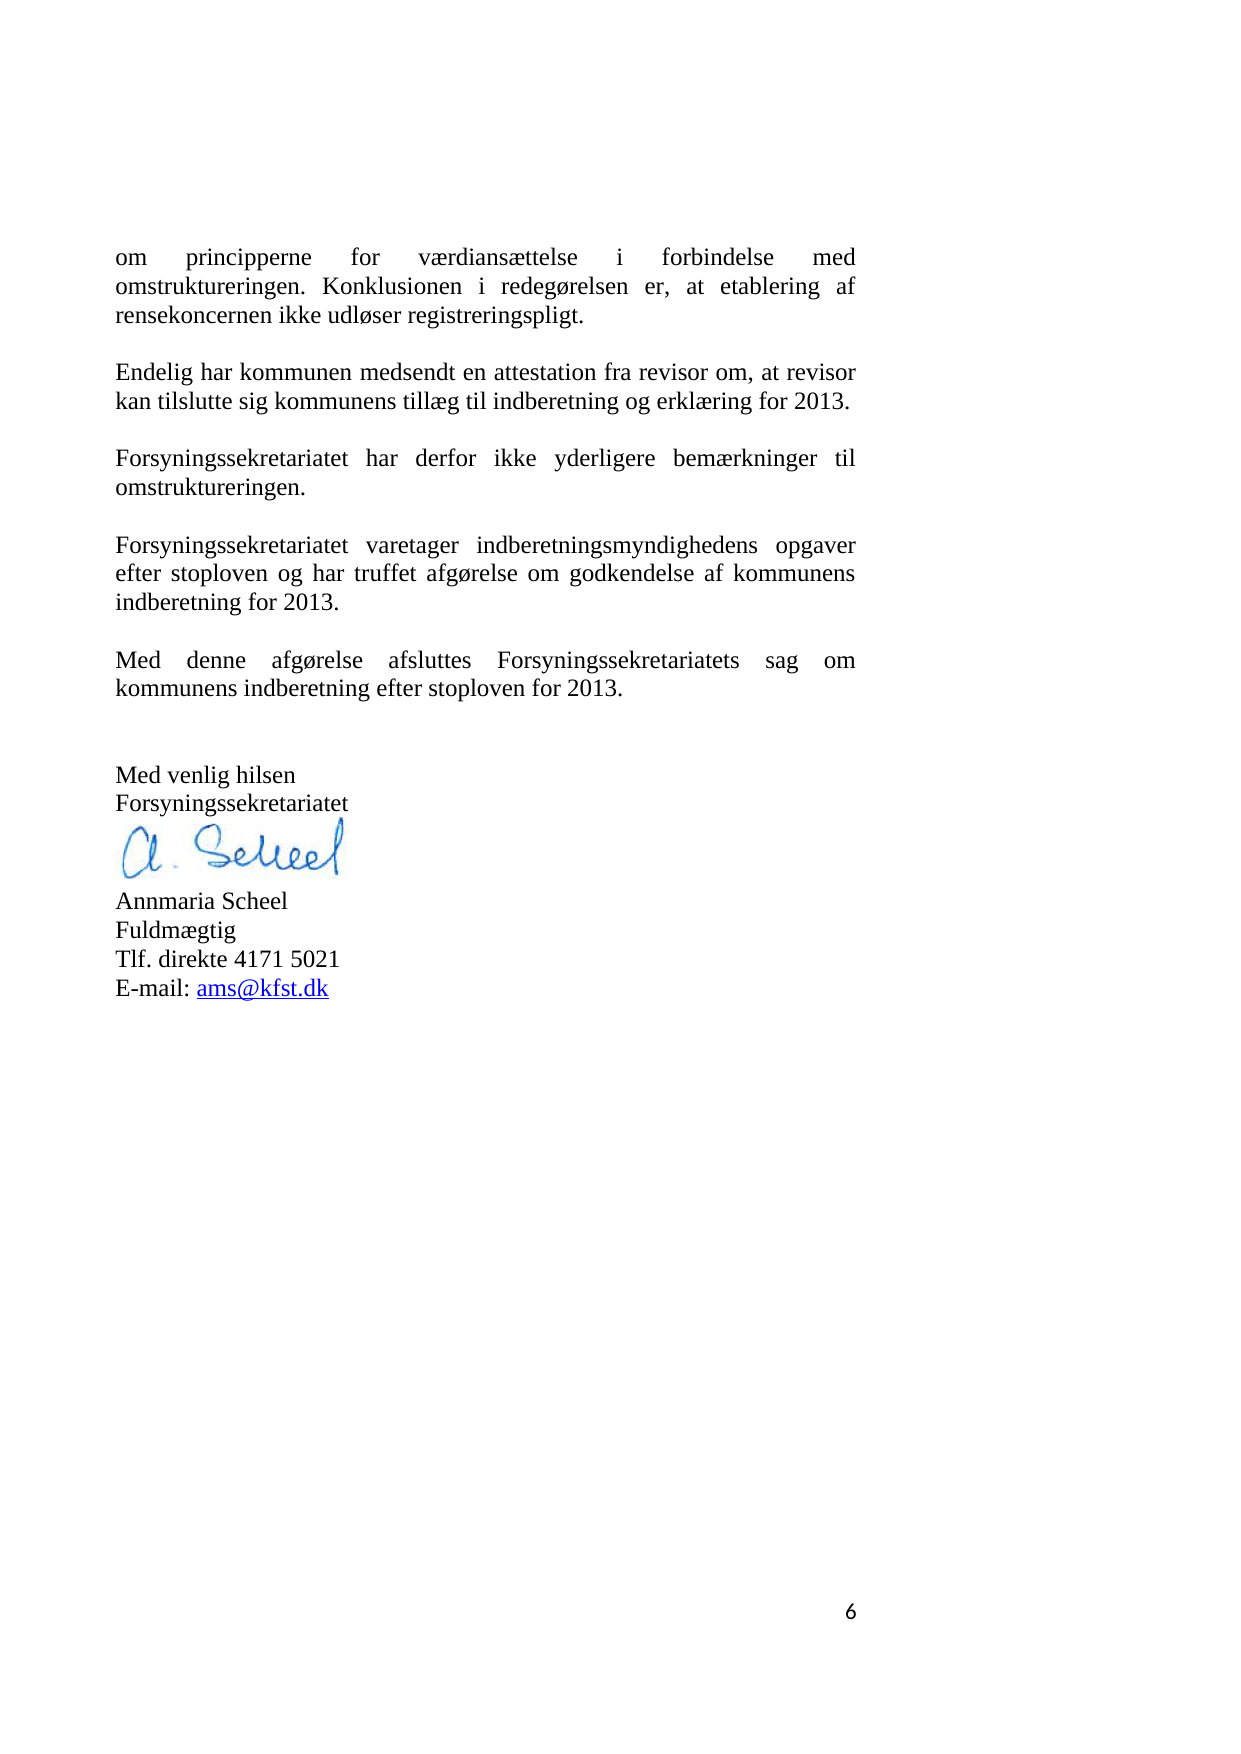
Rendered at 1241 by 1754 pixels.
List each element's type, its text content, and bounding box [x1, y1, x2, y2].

text Med venlig hilsen [115, 760, 856, 788]
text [115, 242, 856, 328]
text Forsyningssekretariatet varetager indberetningsmyndighedens opgaver efter stoploven og har truffet afgørelse om godkendelse af kommunens indberetning for 2013. [115, 530, 856, 616]
text Forsyningssekretariatet har derfor ikke yderligere bemærkninger til omstruktureringen. [115, 443, 856, 501]
text Med denne afgørelse afsluttes Forsyningssekretariatets sag om kommunens indberetning efter stoploven for 2013. [115, 645, 856, 702]
text Endelig har kommunen medsendt en attestation fra revisor om, at revisor kan tilslutte sig kommunens tillæg til indberetning og erklæring for 2013. [115, 357, 856, 415]
text Fuldmægtig [115, 915, 856, 944]
text Forsyningssekretariatet [115, 788, 856, 817]
text E-mail: ams@kfst.dk [115, 973, 856, 1001]
text Annmaria Scheel [115, 886, 856, 915]
picture [115, 817, 359, 887]
text Tlf. direkte 4171 5021 [115, 944, 856, 973]
